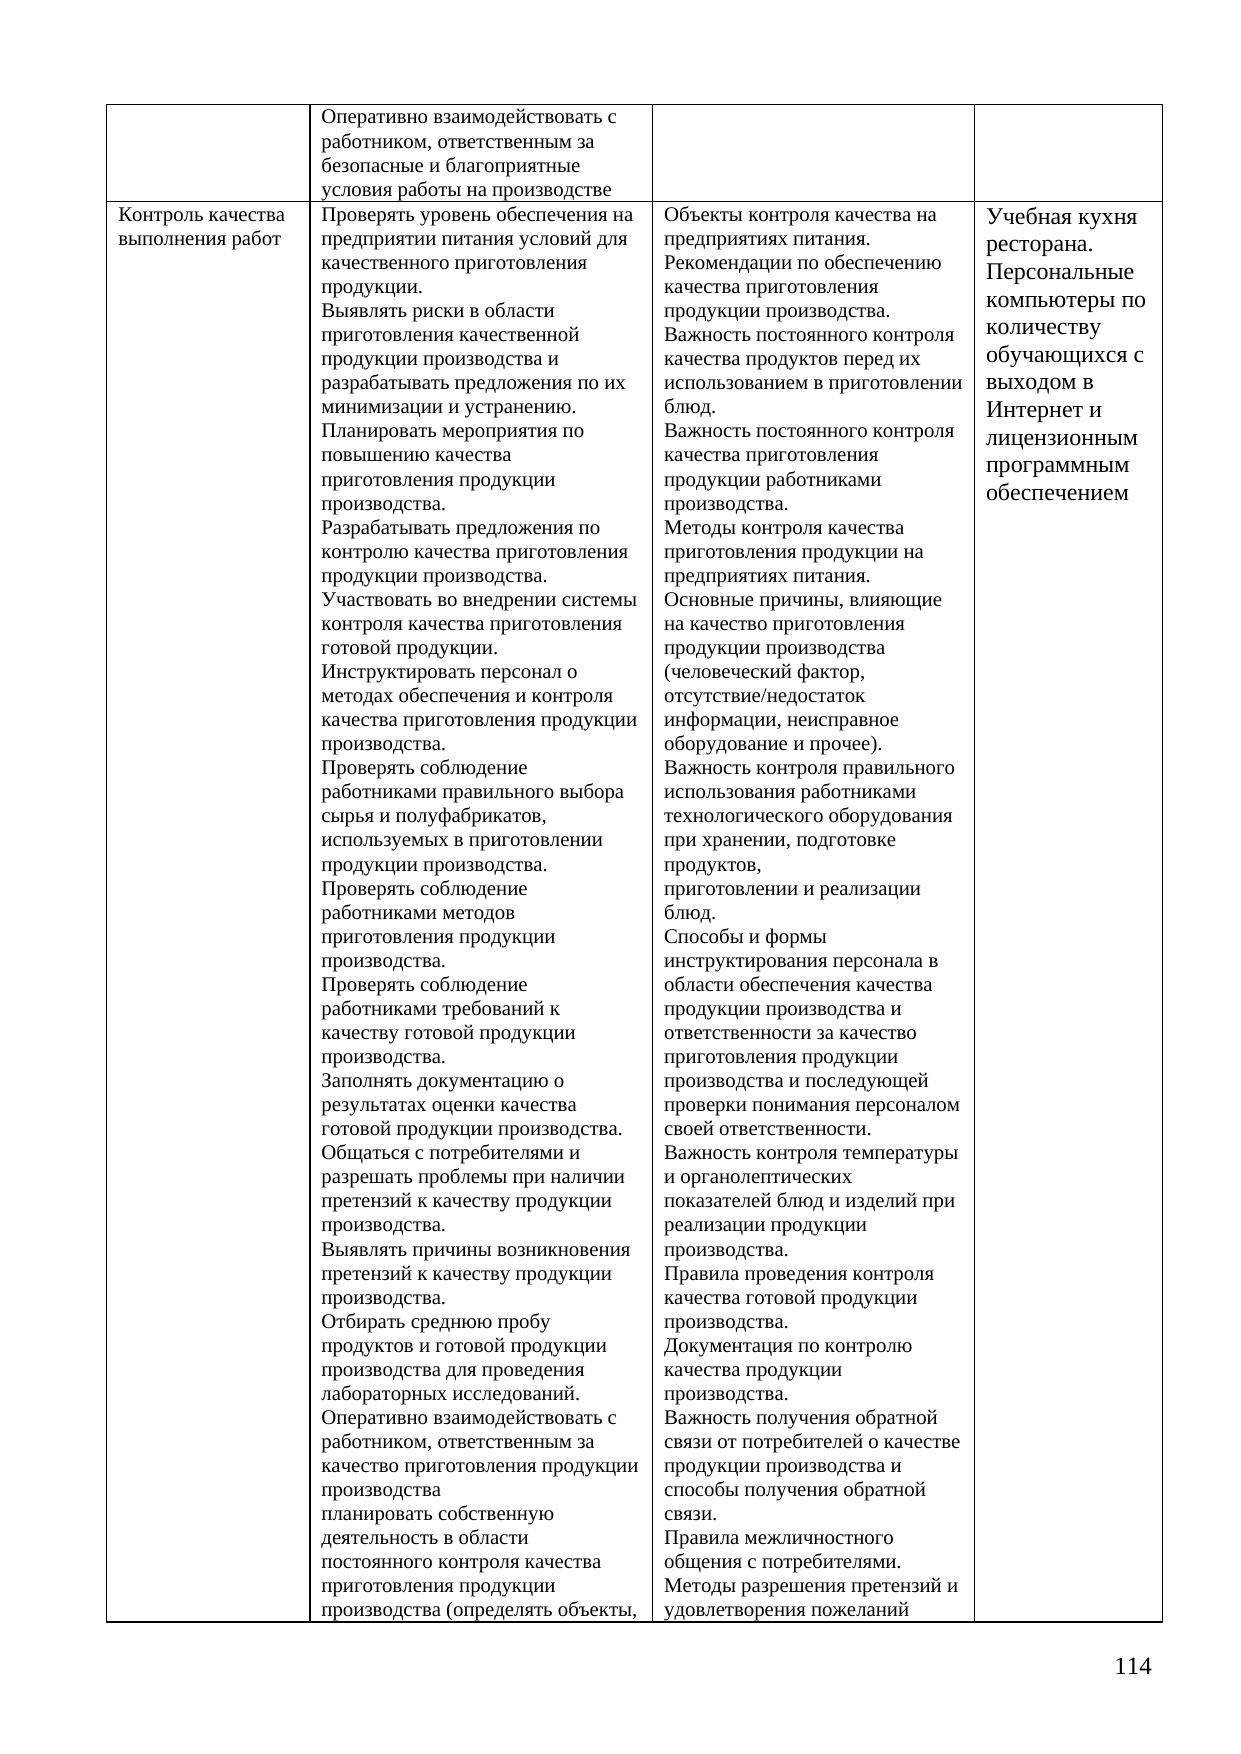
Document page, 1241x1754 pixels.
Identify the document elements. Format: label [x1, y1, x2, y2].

table_cell [107, 105, 309, 201]
table_cell [311, 105, 652, 201]
table_cell [975, 202, 1162, 1621]
table_cell [975, 105, 1162, 201]
table_cell [311, 202, 652, 1621]
table_cell [653, 105, 974, 201]
table_cell [107, 202, 309, 1621]
table_cell [653, 202, 974, 1621]
